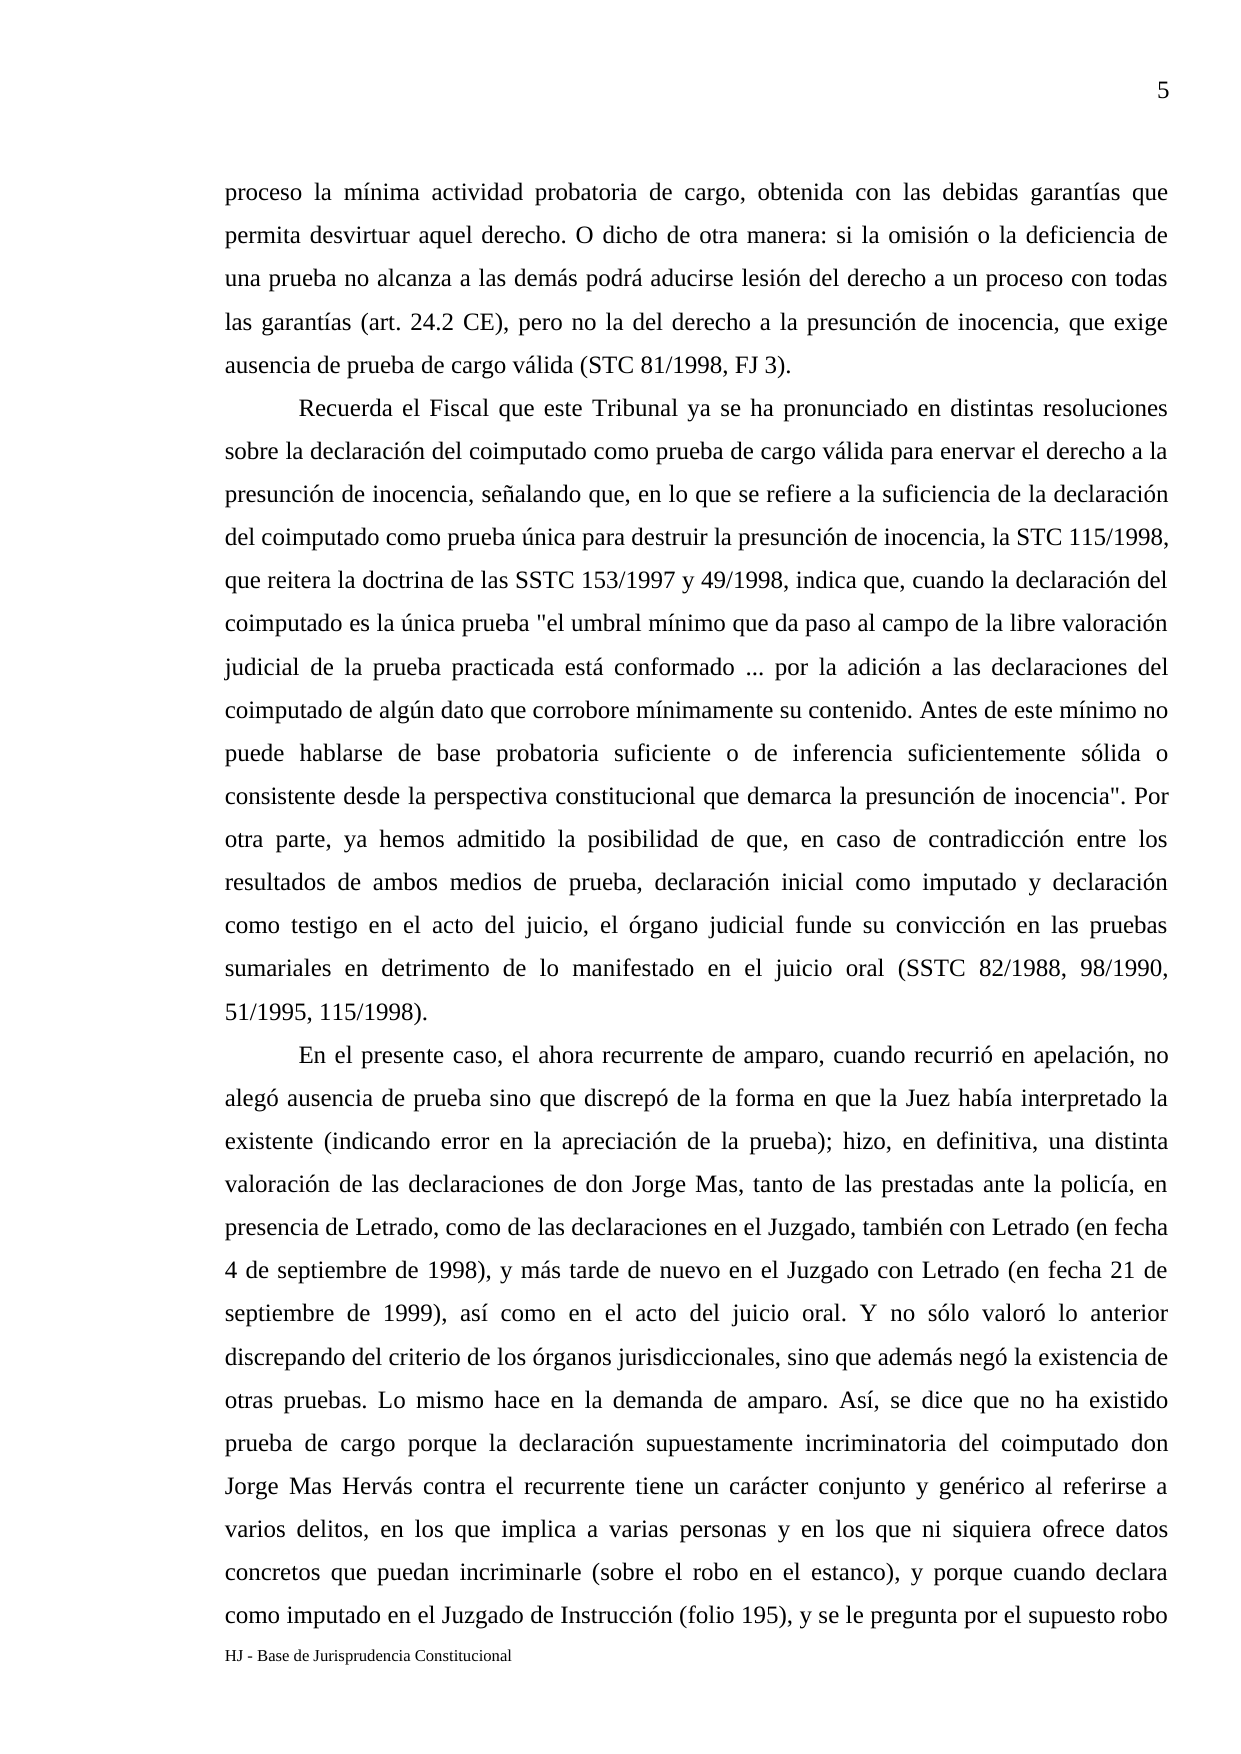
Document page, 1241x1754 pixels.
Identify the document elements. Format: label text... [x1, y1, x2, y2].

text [224, 177, 1169, 378]
text Recuerda el Fiscal que este Tribunal ya se ha pronunciado en distintas resoluciones sobre la declaración del coimputado como prueba de cargo válida para enervar el derecho a la presunción de inocencia, señalando que, en lo que se refiere a la suficiencia de la declaración del coimputado como prueba única para destruir la presunción de inocencia, la STC 115/1998, que reitera la doctrina de las SSTC 153/1997 y 49/1998, indica que, cuando la declaración del coimputado es la única prueba "el umbral mínimo que da paso al campo de la libre valoración judicial de la prueba practicada está conformado ... por la adición a las declaraciones del coimputado de algún dato que corrobore mínimamente su contenido. Antes de este mínimo no puede hablarse de base probatoria suficiente o de inferencia suficientemente sólida o consistente desde la perspectiva constitucional que demarca la presunción de inocencia". Por otra parte, ya hemos admitido la posibilidad de que, en caso de contradicción entre los resultados de ambos medios de prueba, declaración inicial como imputado y declaración como testigo en el acto del juicio, el órgano judicial funde su convicción en las pruebas sumariales en detrimento de lo manifestado en el juicio oral (SSTC 82/1988, 98/1990, 51/1995, 115/1998). [224, 393, 1169, 1025]
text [224, 1040, 1169, 1629]
